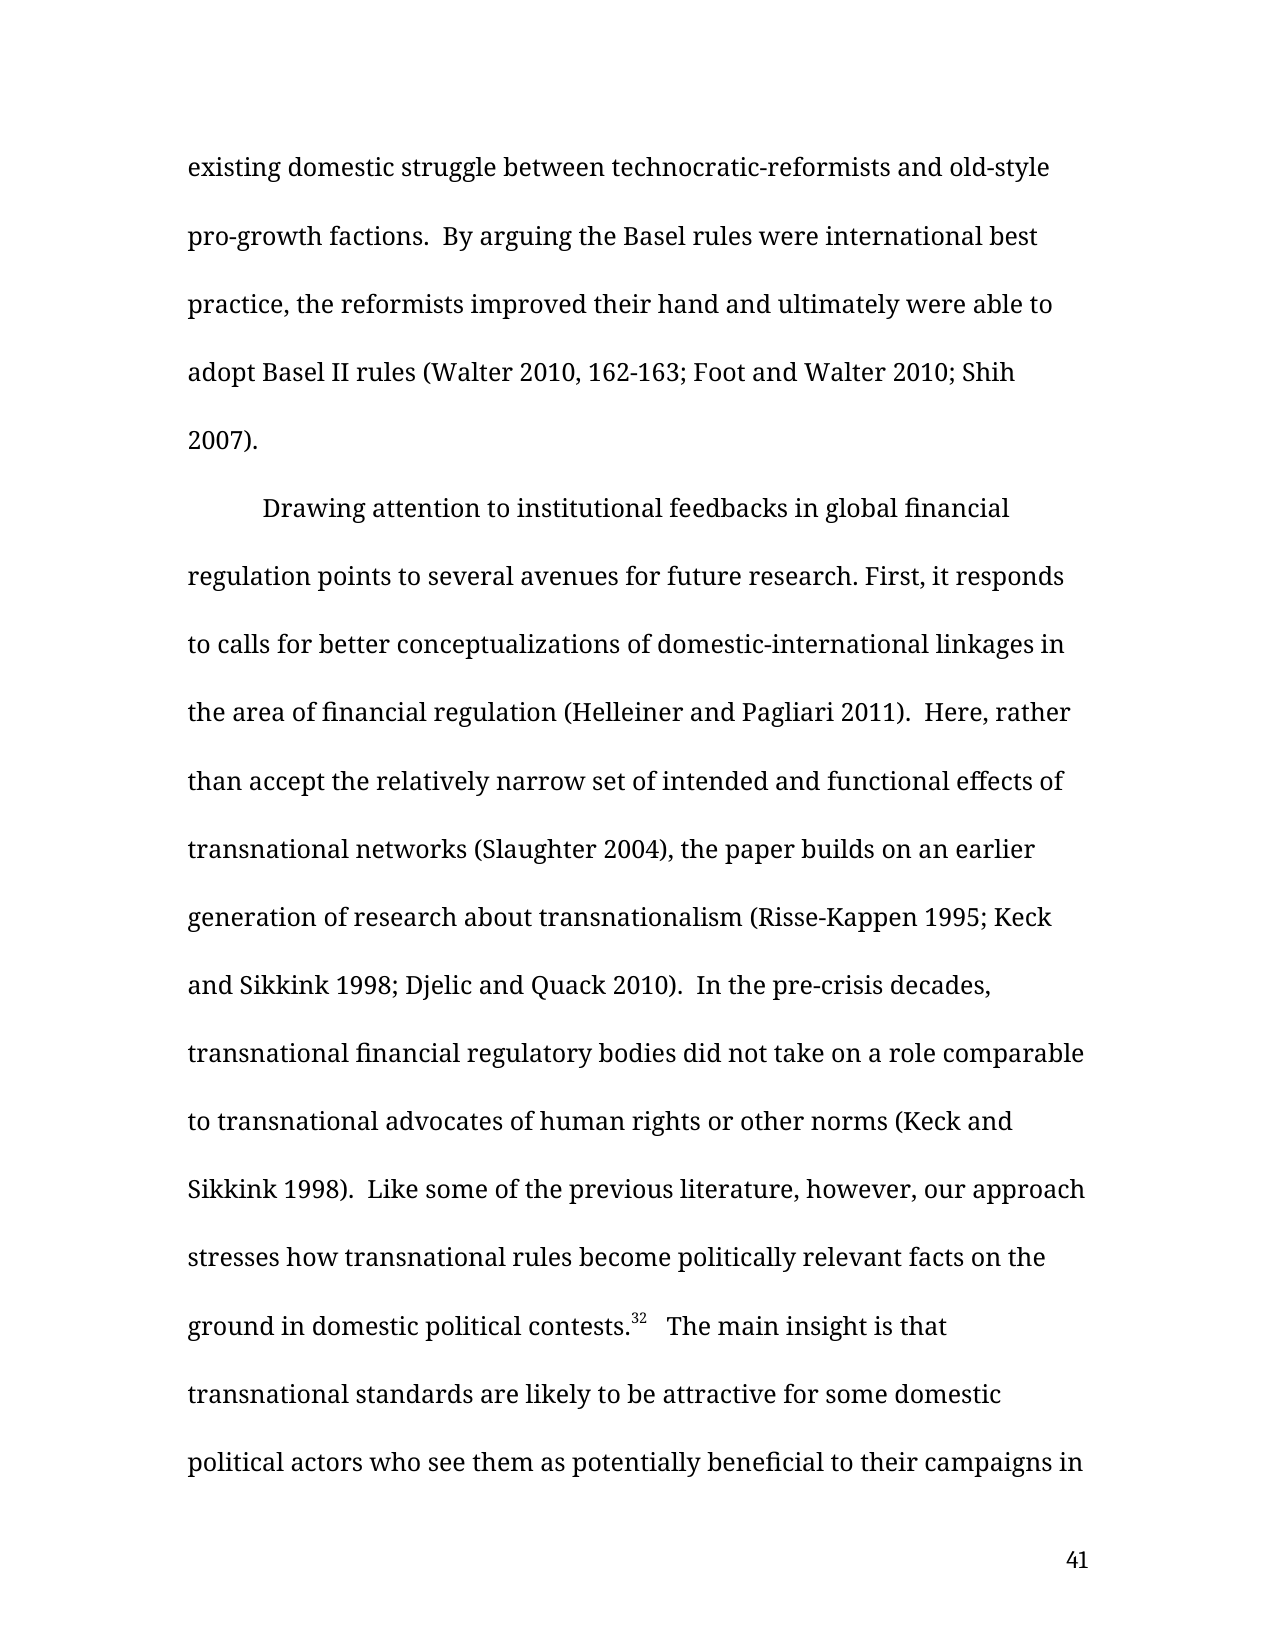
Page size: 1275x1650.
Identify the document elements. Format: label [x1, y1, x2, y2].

text [187, 491, 1087, 1478]
text [187, 150, 1087, 457]
